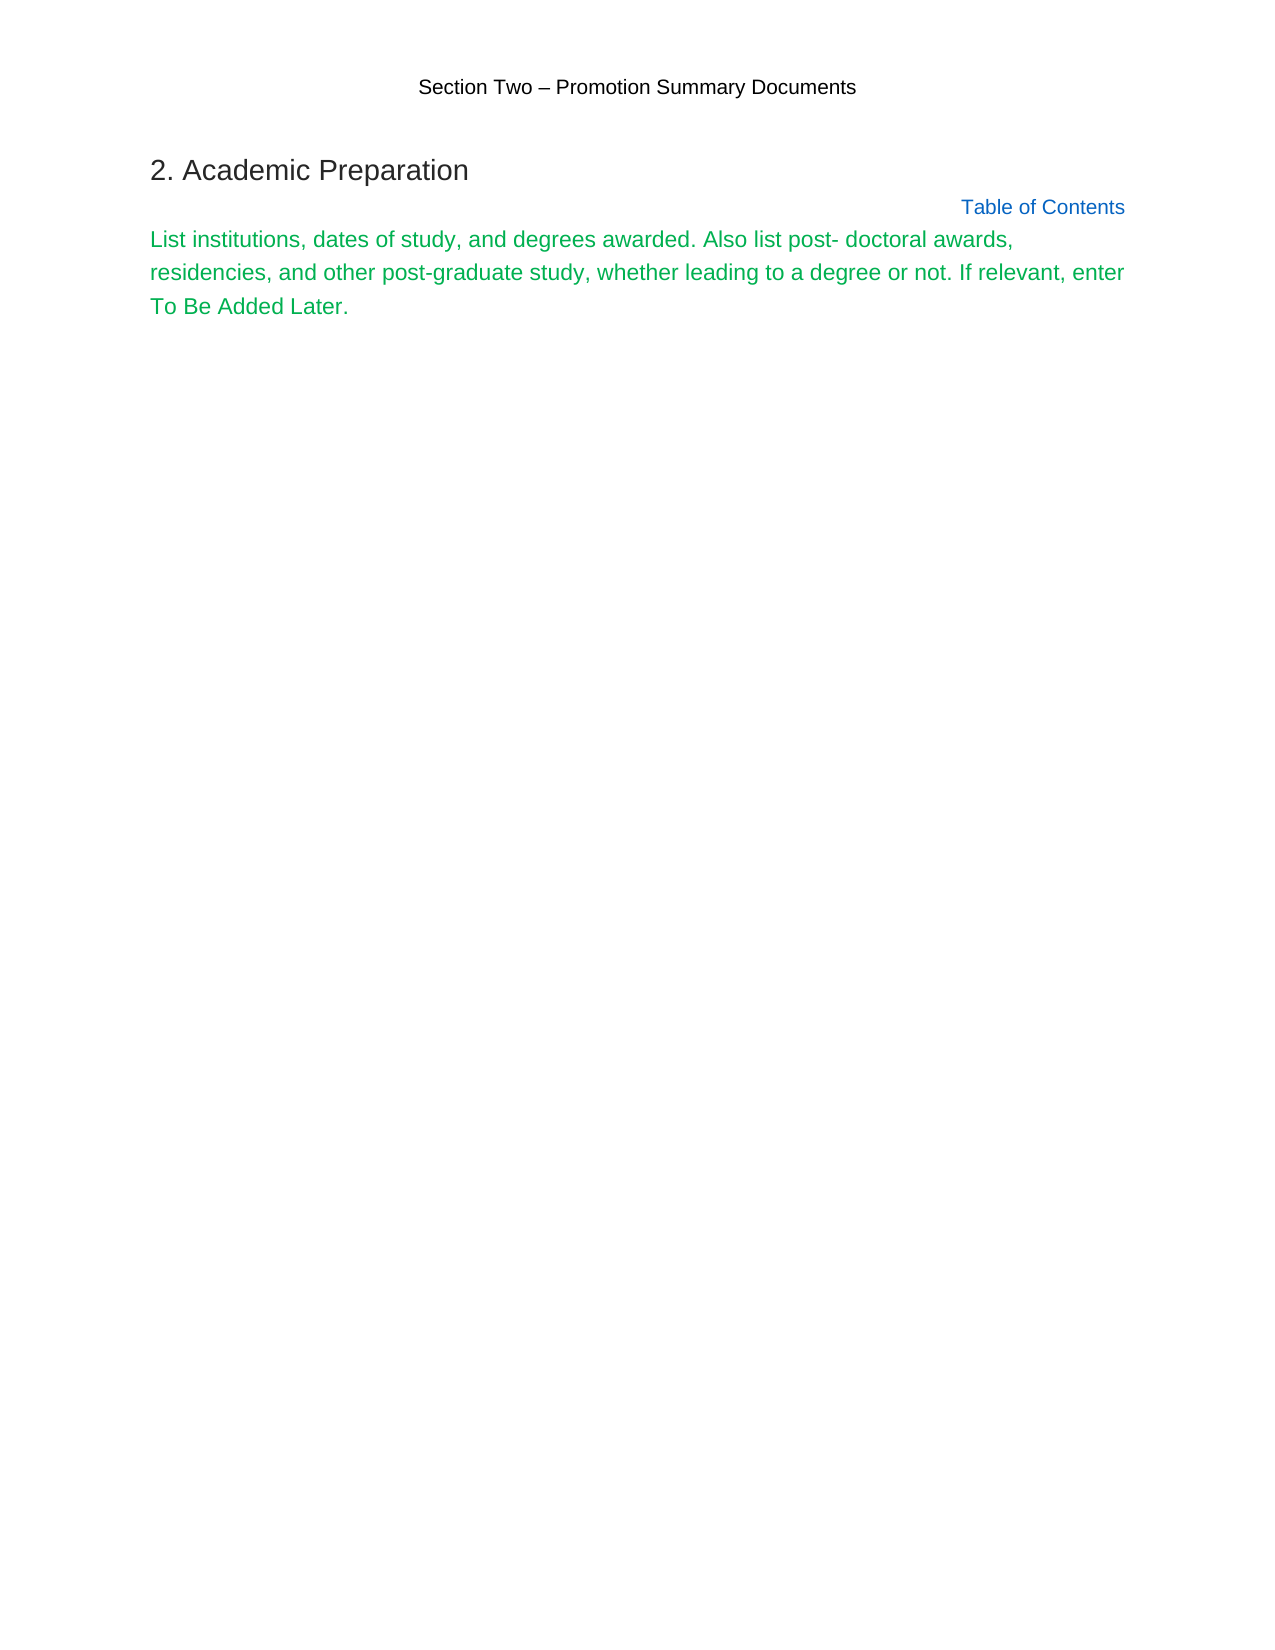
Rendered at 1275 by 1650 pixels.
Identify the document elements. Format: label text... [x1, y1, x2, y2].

subtitle 2. Academic Preparation [150, 154, 1125, 187]
text Table of Contents [150, 187, 1125, 221]
text List institutions, dates of study, and degrees awarded. Also list post- doctoral awards, residencies, and other post-graduate study, whether leading to a degree or not. If relevant, enter To Be Added Later. [150, 221, 1125, 321]
